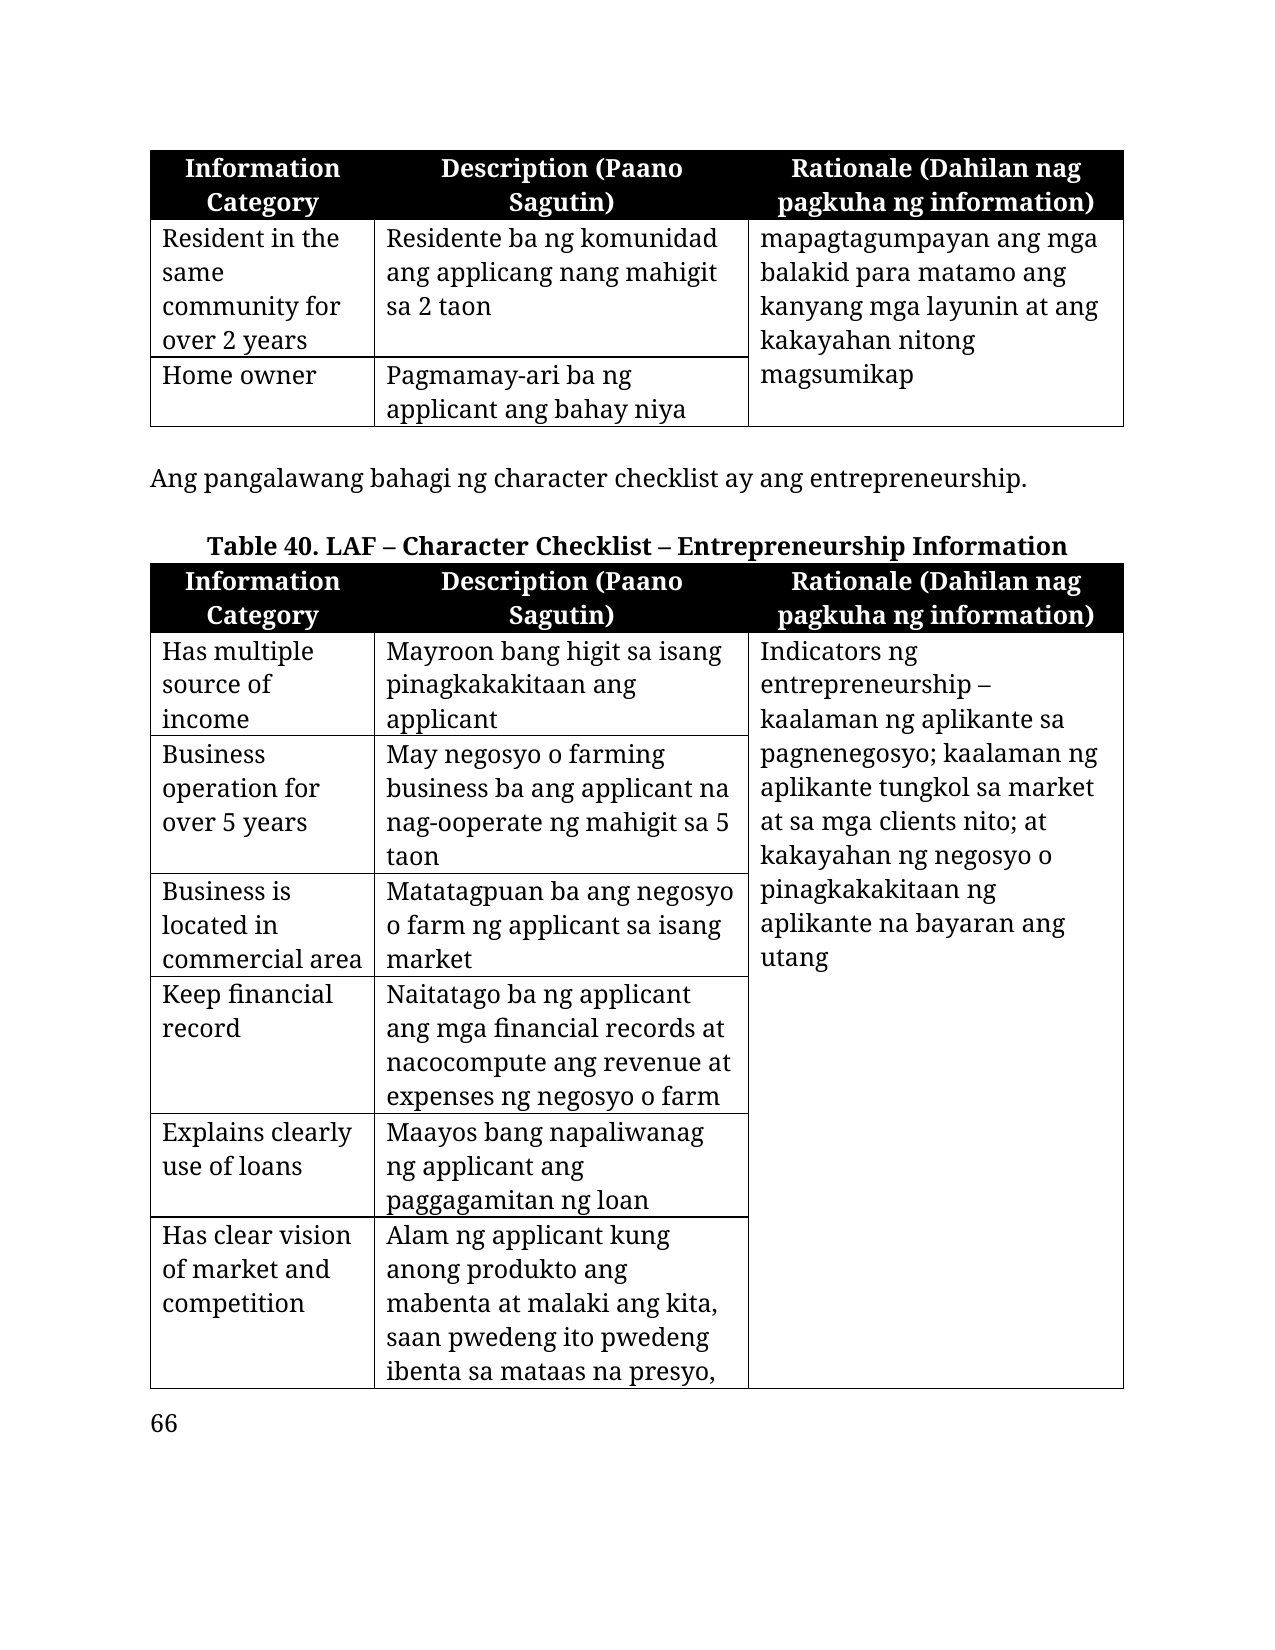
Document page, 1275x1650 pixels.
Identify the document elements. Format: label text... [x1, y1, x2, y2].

table_header Description (Paano Sagutin) [375, 564, 748, 632]
text Ang pangalawang bahagi ng character checklist ay ang entrepreneurship. [150, 461, 1125, 495]
table_header Information Category [151, 151, 374, 219]
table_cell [375, 1218, 748, 1388]
table_cell Pagmamay-ari ba ng applicant ang bahay niya [375, 358, 748, 426]
table_header Description (Paano Sagutin) [375, 151, 748, 219]
table_cell Business is located in commercial area [151, 874, 374, 976]
table_header Rationale (Dahilan nag pagkuha ng information) [749, 564, 1123, 632]
table_cell Matatagpuan ba ang negosyo o farm ng applicant sa isang market [375, 874, 748, 976]
table_cell Resident in the same community for over 2 years [151, 220, 374, 356]
table_header Information Category [151, 564, 374, 632]
table_cell Residente ba ng komunidad ang applicang nang mahigit sa 2 taon [375, 220, 748, 356]
table_cell Has multiple source of income [151, 633, 374, 735]
table_header Rationale (Dahilan nag pagkuha ng information) [749, 151, 1123, 219]
table_cell Indicators ng entrepreneurship – kaalaman ng aplikante sa pagnenegosyo; kaalaman ng aplikante tungkol sa market at sa mga clients nito; at kakayahan ng negosyo o pinagkakakitaan ng aplikante na bayaran ang utang [749, 633, 1123, 1388]
table_cell Naitatago ba ng applicant ang mga financial records at nacocompute ang revenue at expenses ng negosyo o farm [375, 977, 748, 1113]
table_cell Business operation for over 5 years [151, 736, 374, 873]
table_cell Explains clearly use of loans [151, 1114, 374, 1216]
table_cell Keep financial record [151, 977, 374, 1113]
table_cell Mayroon bang higit sa isang pinagkakakitaan ang applicant [375, 633, 748, 735]
table_cell Home owner [151, 358, 374, 426]
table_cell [151, 1218, 374, 1388]
table_cell Maayos bang napaliwanag ng applicant ang paggagamitan ng loan [375, 1114, 748, 1216]
table_cell May negosyo o farming business ba ang applicant na nag-ooperate ng mahigit sa 5 taon [375, 736, 748, 873]
